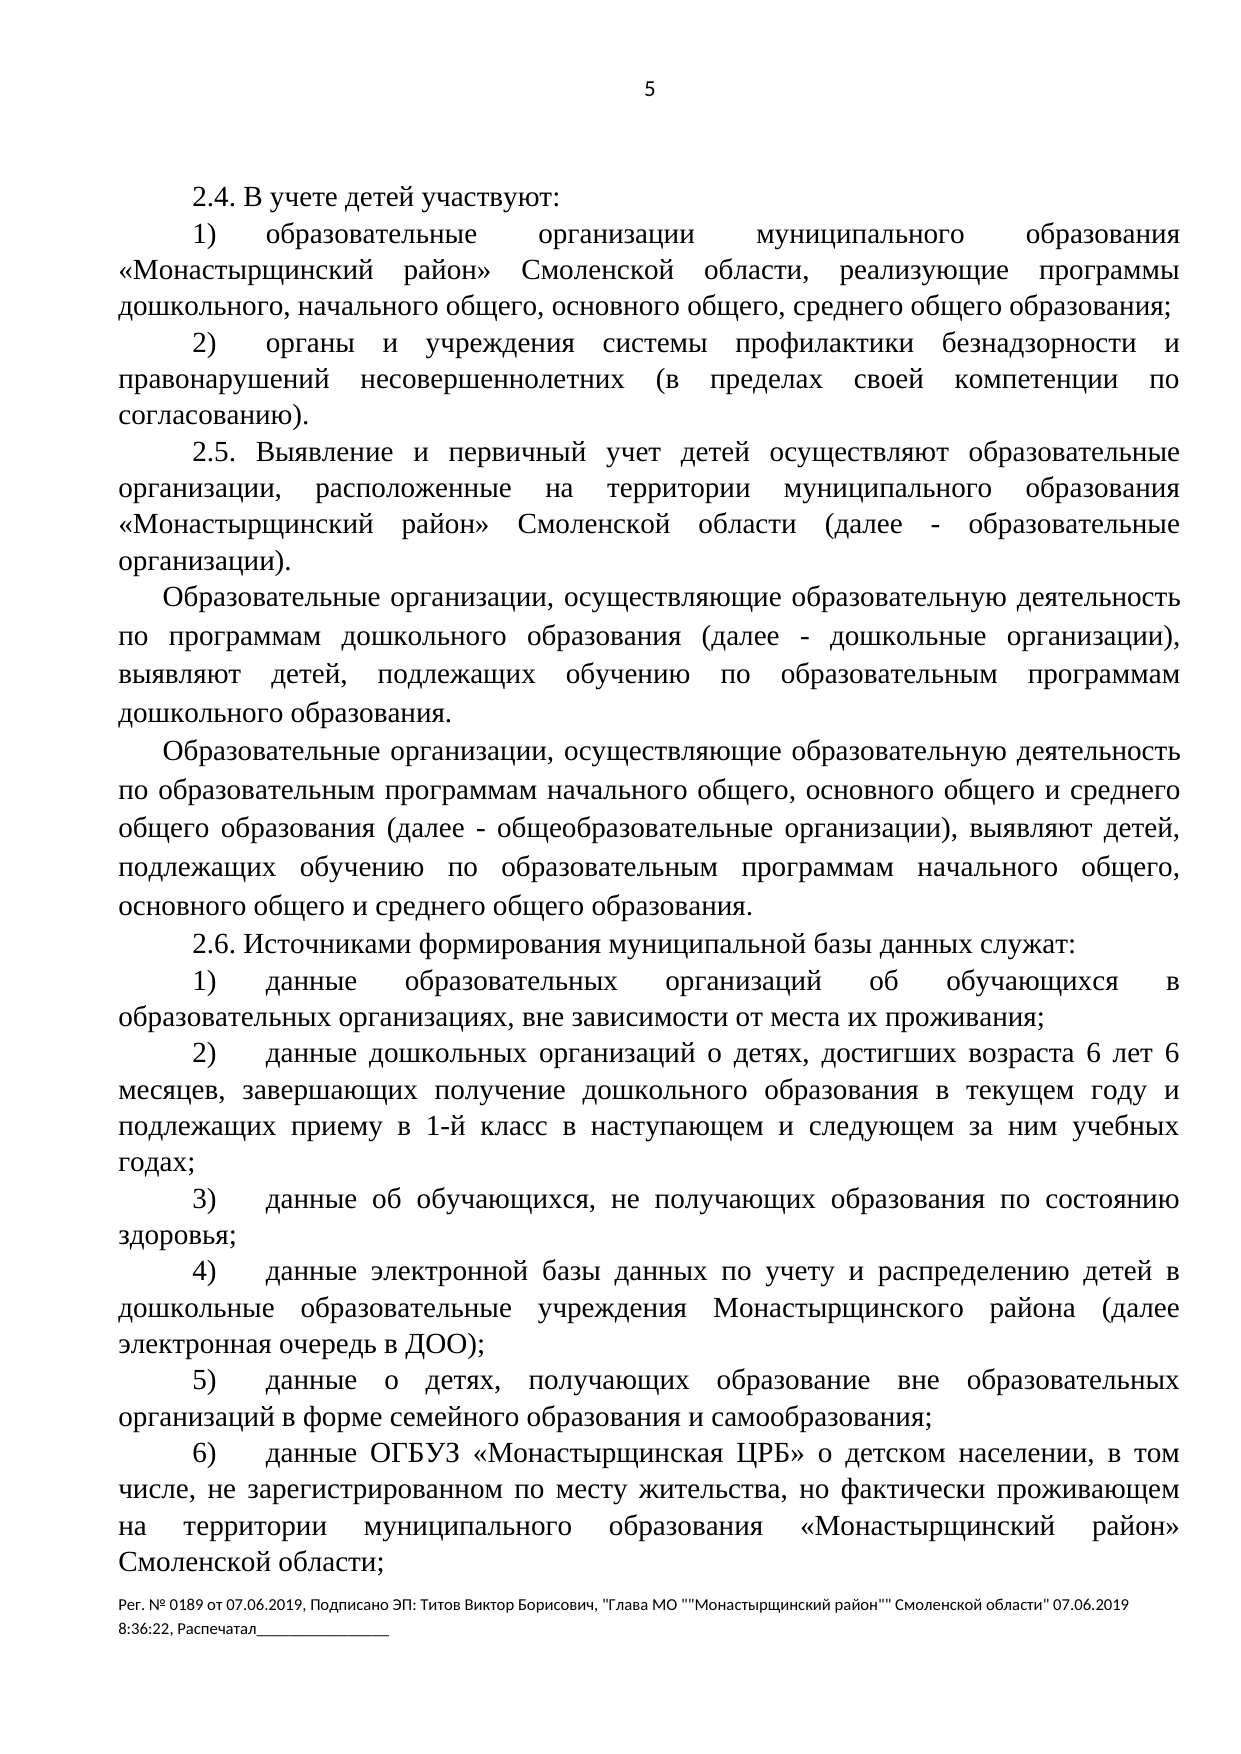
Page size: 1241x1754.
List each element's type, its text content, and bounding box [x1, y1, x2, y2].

list данные об обучающихся, не получающих образования по состоянию здоровья; [118, 1181, 1181, 1250]
list данные образовательных организаций об обучающихся в образовательных организациях, вне зависимости от места их проживания; [118, 963, 1181, 1032]
list данные электронной базы данных по учету и распределению детей в дошкольные образовательные учреждения Монастырщинского района (далее электронная очередь в ДОО); [118, 1253, 1181, 1359]
text 2.4. В учете детей участвуют: [118, 179, 1181, 213]
text 2.6. Источниками формирования муниципальной базы данных служат: [118, 926, 1181, 960]
list органы и учреждения системы профилактики безнадзорности и правонарушений несовершеннолетних (в пределах своей компетенции по согласованию). [118, 325, 1181, 431]
list данные о детях, получающих образование вне образовательных организаций в форме семейного образования и самообразования; [118, 1362, 1181, 1432]
list образовательные организации муниципального образования «Монастырщинский район» Смоленской области, реализующие программы дошкольного, начального общего, основного общего, среднего общего образования; [118, 216, 1181, 322]
text Образовательные организации, осуществляющие образовательную деятельность по программам дошкольного образования (далее - дошкольные организации), выявляют детей, подлежащих обучению по образовательным программам дошкольного образования. [118, 579, 1181, 728]
list данные ОГБУЗ «Монастырщинская ЦРБ» о детском населении, в том числе, не зарегистрированном по месту жительства, но фактически проживающем на территории муниципального образования «Монастырщинский район» Смоленской области; [118, 1435, 1181, 1577]
text Образовательные организации, осуществляющие образовательную деятельность по образовательным программам начального общего, основного общего и среднего общего образования (далее - общеобразовательные организации), выявляют детей, подлежащих обучению по образовательным программам начального общего, основного общего и среднего общего образования. [118, 733, 1181, 921]
list данные дошкольных организаций о детях, достигших возраста 6 лет 6 месяцев, завершающих получение дошкольного образования в текущем году и подлежащих приему в 1-й класс в наступающем и следующем за ним учебных годах; [118, 1036, 1181, 1178]
text 2.5. Выявление и первичный учет детей осуществляют образовательные организации, расположенные на территории муниципального образования «Монастырщинский район» Смоленской области (далее - образовательные организации). [118, 434, 1181, 576]
